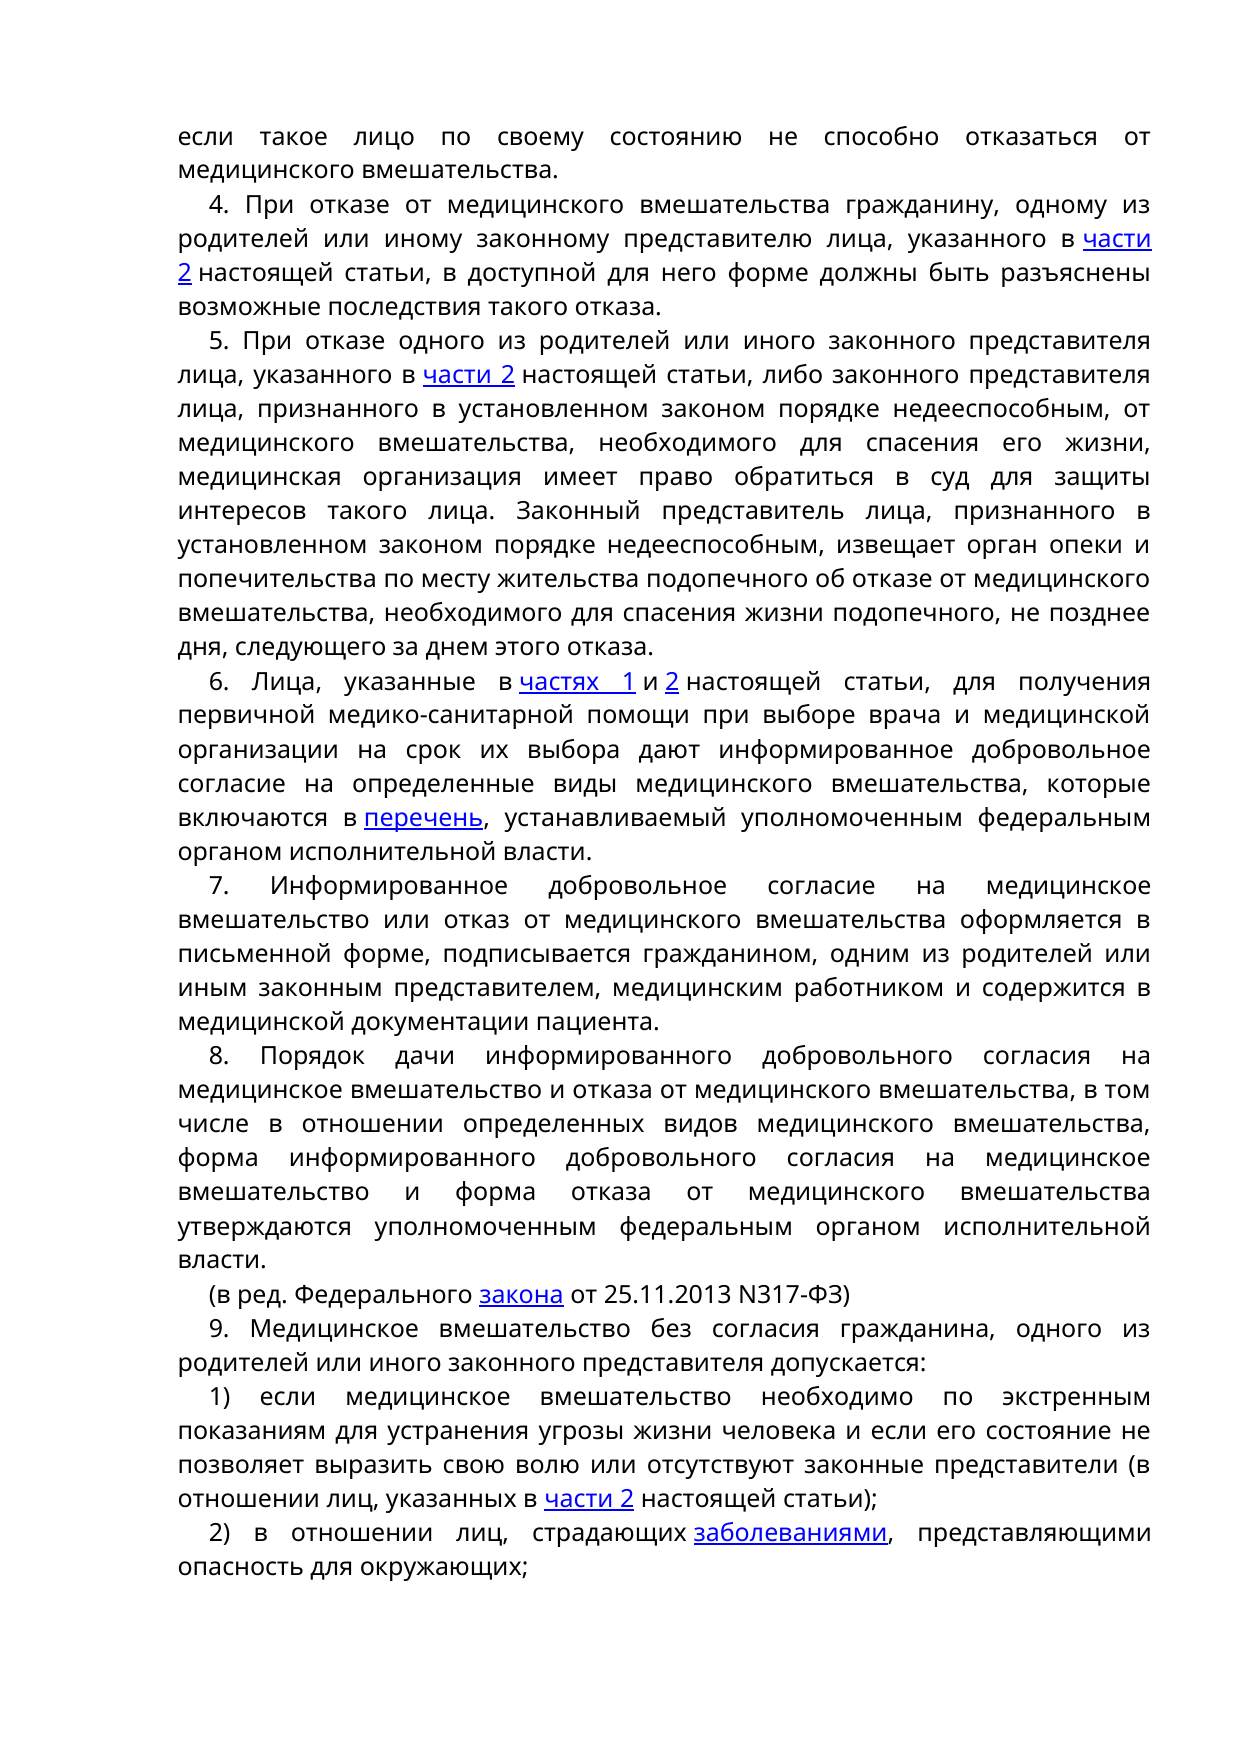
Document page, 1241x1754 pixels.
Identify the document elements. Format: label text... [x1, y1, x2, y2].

text 5. При отказе одного из родителей или иного законного представителя лица, указанного в части 2 настоящей статьи, либо законного представителя лица, признанного в установленном законом порядке недееспособным, от медицинского вмешательства, необходимого для спасения его жизни, медицинская организация имеет право обратиться в суд для защиты интересов такого лица. Законный представитель лица, признанного в установленном законом порядке недееспособным, извещает орган опеки и попечительства по месту жительства подопечного об отказе от медицинского вмешательства, необходимого для спасения жизни подопечного, не позднее дня, следующего за днем этого отказа. [177, 322, 1152, 663]
text 9. Медицинское вмешательство без согласия гражданина, одного из родителей или иного законного представителя допускается: [177, 1310, 1152, 1378]
text 7. Информированное добровольное согласие на медицинское вмешательство или отказ от медицинского вмешательства оформляется в письменной форме, подписывается гражданином, одним из родителей или иным законным представителем, медицинским работником и содержится в медицинской документации пациента. [177, 867, 1152, 1038]
text (в ред. Федерального закона от 25.11.2013 N317-ФЗ) [177, 1276, 1152, 1310]
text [177, 118, 1152, 186]
text 1) если медицинское вмешательство необходимо по экстренным показаниям для устранения угрозы жизни человека и если его состояние не позволяет выразить свою волю или отсутствуют законные представители (в отношении лиц, указанных в части 2 настоящей статьи); [177, 1378, 1152, 1515]
text 6. Лица, указанные в частях 1 и 2 настоящей статьи, для получения первичной медико-санитарной помощи при выборе врача и медицинской организации на срок их выбора дают информированное добровольное согласие на определенные виды медицинского вмешательства, которые включаются в перечень, устанавливаемый уполномоченным федеральным органом исполнительной власти. [177, 663, 1152, 867]
text 2) в отношении лиц, страдающих заболеваниями, представляющими опасность для окружающих; [177, 1515, 1152, 1583]
text 4. При отказе от медицинского вмешательства гражданину, одному из родителей или иному законному представителю лица, указанного в части 2 настоящей статьи, в доступной для него форме должны быть разъяснены возможные последствия такого отказа. [177, 186, 1152, 322]
text 8. Порядок дачи информированного добровольного согласия на медицинское вмешательство и отказа от медицинского вмешательства, в том числе в отношении определенных видов медицинского вмешательства, форма информированного добровольного согласия на медицинское вмешательство и форма отказа от медицинского вмешательства утверждаются уполномоченным федеральным органом исполнительной власти. [177, 1038, 1152, 1276]
